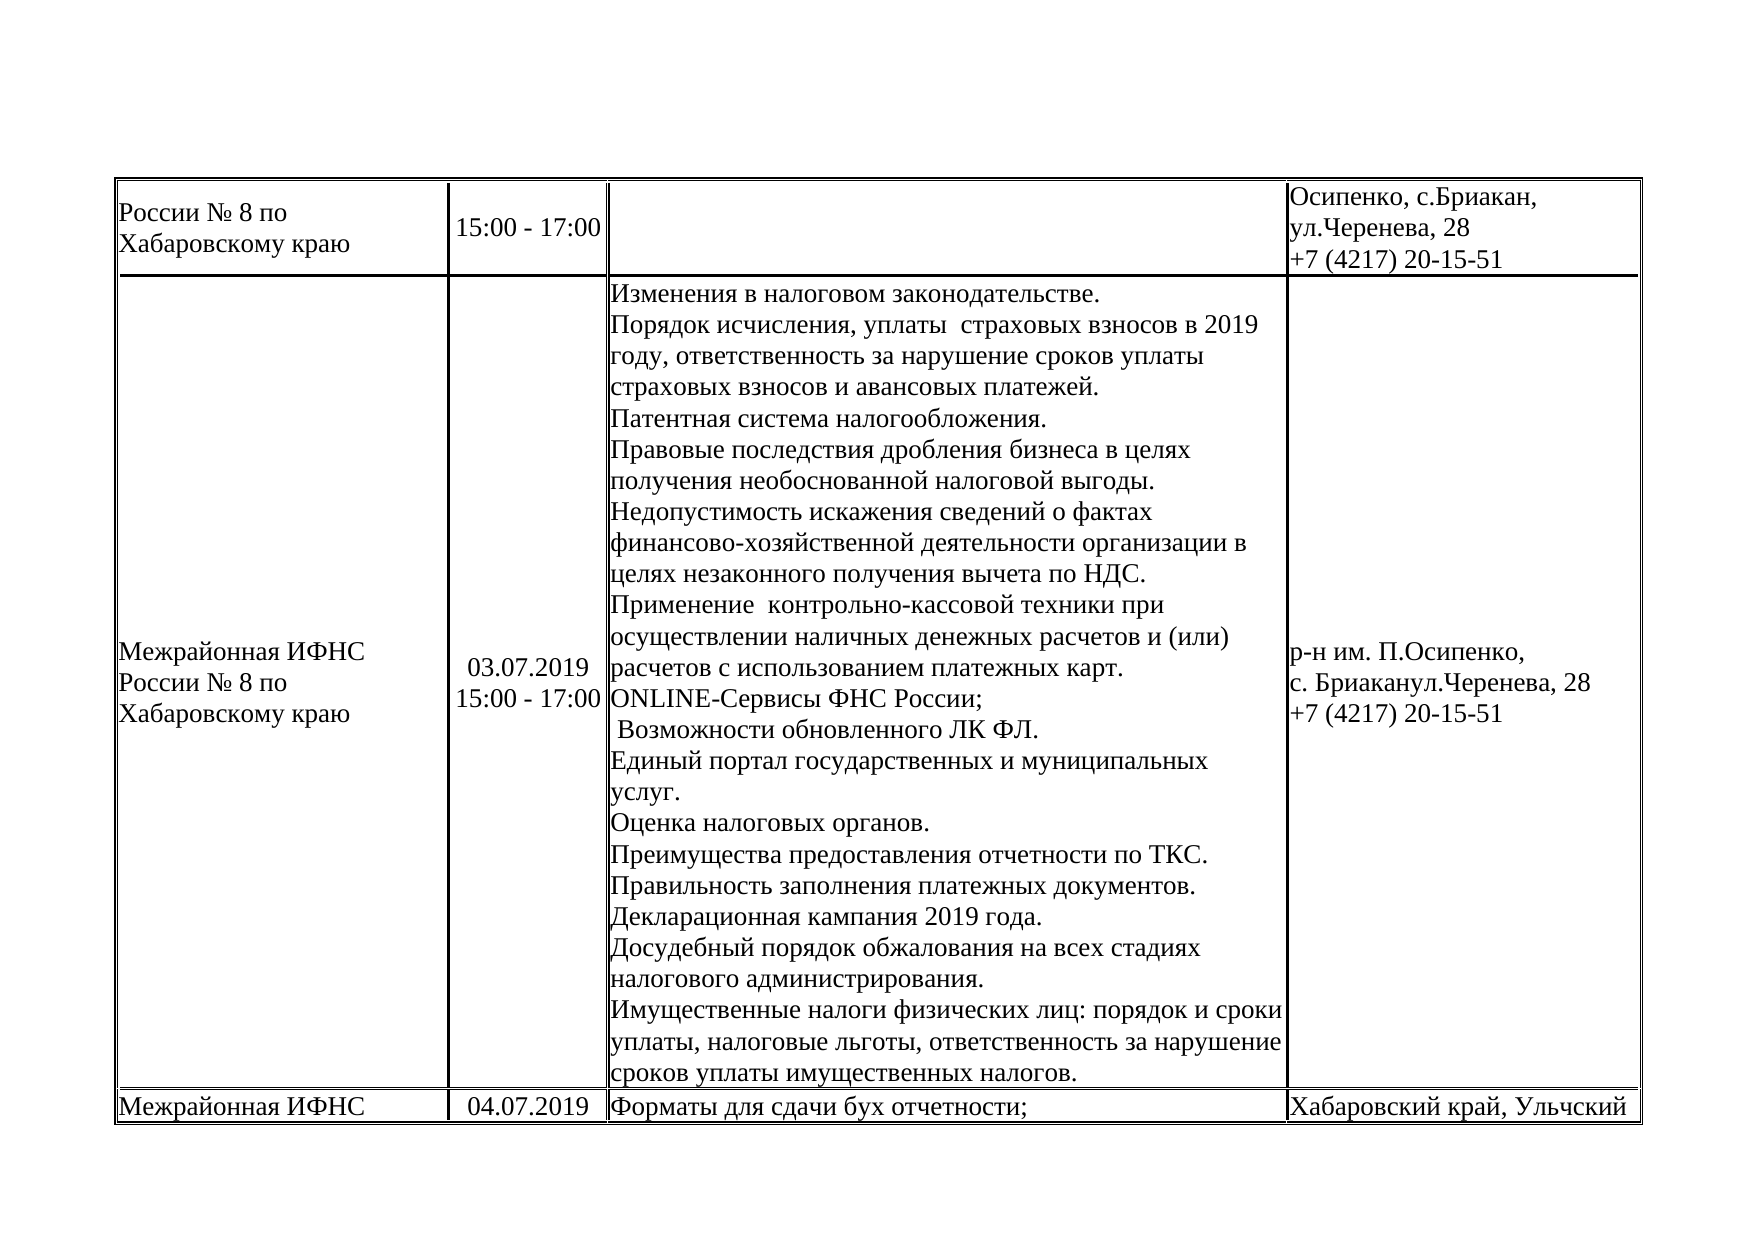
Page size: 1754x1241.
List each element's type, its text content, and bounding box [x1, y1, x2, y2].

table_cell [1287, 181, 1640, 274]
table_cell Межрайонная ИФНС России № 8 по Хабаровскому краю [118, 274, 447, 1087]
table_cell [1287, 1087, 1641, 1121]
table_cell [448, 179, 608, 274]
table_cell р-н им. П.Осипенко, с. Бриаканул.Черенева, 28 +7 (4217) 20-15-51 [1289, 274, 1640, 1087]
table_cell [448, 1087, 608, 1121]
table_cell Изменения в налоговом законодательстве. Порядок исчисления, уплаты страховых взносов в 2019 году, ответственность за нарушение сроков уплаты страховых взносов и авансовых платежей. Патентная система налогообложения. Правовые последствия дробления бизнеса в целях получения необоснованной налоговой выгоды. Недопустимость искажения сведений о фактах финансово-хозяйственной деятельности организации в целях незаконного получения вычета по НДС. Применение контрольно-кассовой техники при осуществлении наличных денежных расчетов и (или) расчетов с использованием платежных карт. ONLINE-Сервисы ФНС России; Возможности обновленного ЛК ФЛ. Единый портал государственных и муниципальных услуг. Оценка налоговых органов. Преимущества предоставления отчетности по ТКС. Правильность заполнения платежных документов. Декларационная кампания 2019 года. Досудебный порядок обжалования на всех стадиях налогового администрирования. Имущественные налоги физических лиц: порядок и сроки уплаты, налоговые льготы, ответственность за нарушение сроков уплаты имущественных налогов. [610, 277, 1286, 1087]
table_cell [608, 1090, 1287, 1121]
table_cell 03.07.2019 15:00 - 17:00 [450, 277, 606, 1087]
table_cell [118, 181, 448, 274]
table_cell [116, 1087, 448, 1121]
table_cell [608, 179, 1287, 274]
